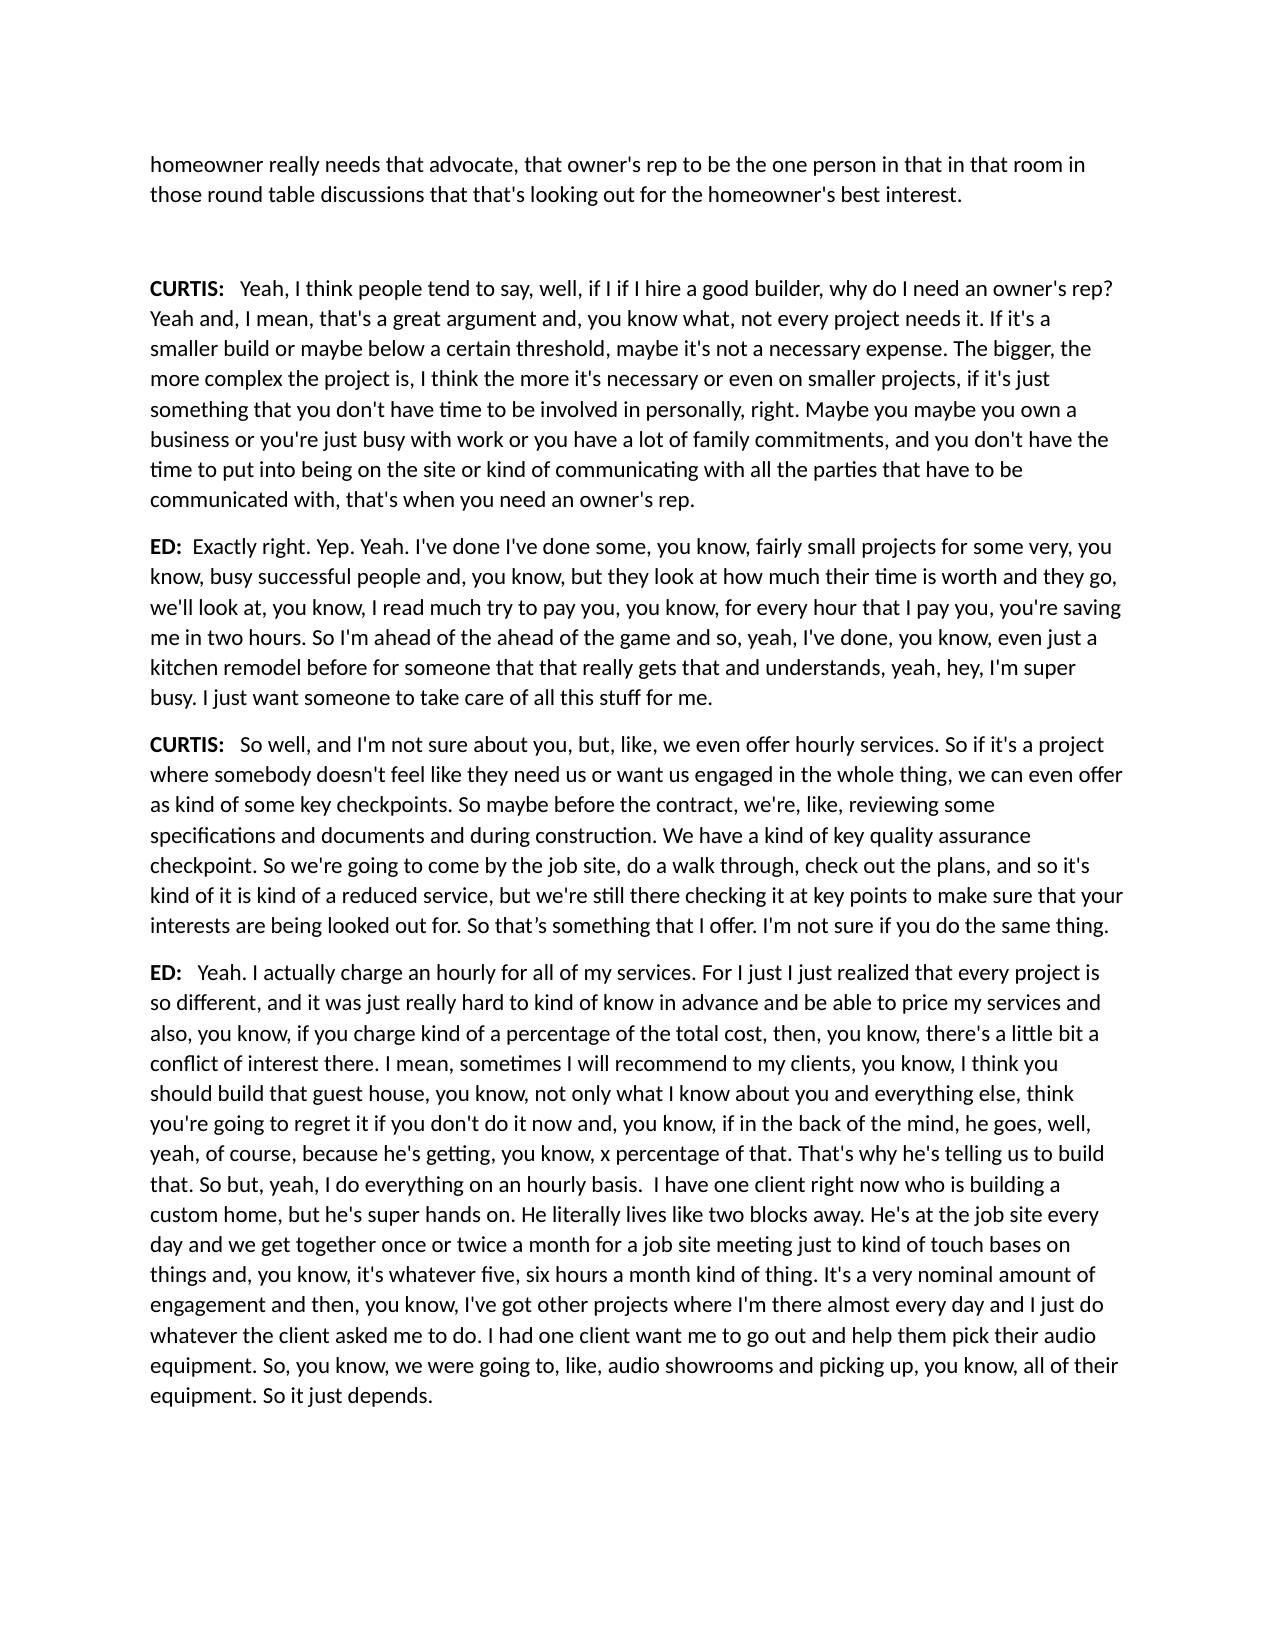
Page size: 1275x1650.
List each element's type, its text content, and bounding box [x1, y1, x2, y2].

text ED: Yeah. I actually charge an hourly for all of my services. For I just I just realized that every project is so different, and it was just really hard to kind of know in advance and be able to price my services and also, you know, if you charge kind of a percentage of the total cost, then, you know, there's a little bit a conflict of interest there. I mean, sometimes I will recommend to my clients, you know, I think you should build that guest house, you know, not only what I know about you and everything else, think you're going to regret it if you don't do it now and, you know, if in the back of the mind, he goes, well, yeah, of course, because he's getting, you know, x percentage of that. That's why he's telling us to build that. So but, yeah, I do everything on an hourly basis. I have one client right now who is building a custom home, but he's super hands on. He literally lives like two blocks away. He's at the job site every day and we get together once or twice a month for a job site meeting just to kind of touch bases on things and, you know, it's whatever five, six hours a month kind of thing. It's a very nominal amount of engagement and then, you know, I've got other projects where I'm there almost every day and I just do whatever the client asked me to do. I had one client want me to go out and help them pick their audio equipment. So, you know, we were going to, like, audio showrooms and picking up, you know, all of their equipment. So it just depends. [150, 958, 1125, 1409]
text ED: Exactly right. Yep. Yeah. I've done I've done some, you know, fairly small projects for some very, you know, busy successful people and, you know, but they look at how much their time is worth and they go, we'll look at, you know, I read much try to pay you, you know, for every hour that I pay you, you're saving me in two hours. So I'm ahead of the ahead of the game and so, yeah, I've done, you know, even just a kitchen remodel before for someone that that really gets that and understands, yeah, hey, I'm super busy. I just want someone to take care of all this stuff for me. [150, 532, 1125, 711]
text CURTIS: So well, and I'm not sure about you, but, like, we even offer hourly services. So if it's a project where somebody doesn't feel like they need us or want us engaged in the whole thing, we can even offer as kind of some key checkpoints. So maybe before the contract, we're, like, reviewing some specifications and documents and during construction. We have a kind of key quality assurance checkpoint. So we're going to come by the job site, do a walk through, check out the plans, and so it's kind of it is kind of a reduced service, but we're still there checking it at key points to make sure that your interests are being looked out for. So that’s something that I offer. I'm not sure if you do the same thing. [150, 730, 1125, 939]
text CURTIS: Yeah, I think people tend to say, well, if I if I hire a good builder, why do I need an owner's rep? Yeah and, I mean, that's a great argument and, you know what, not every project needs it. If it's a smaller build or maybe below a certain threshold, maybe it's not a necessary expense. The bigger, the more complex the project is, I think the more it's necessary or even on smaller projects, if it's just something that you don't have time to be involved in personally, right. Maybe you maybe you own a business or you're just busy with work or you have a lot of family commitments, and you don't have the time to put into being on the site or kind of communicating with all the parties that have to be communicated with, that's when you need an owner's rep. [150, 274, 1125, 513]
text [150, 150, 1125, 208]
